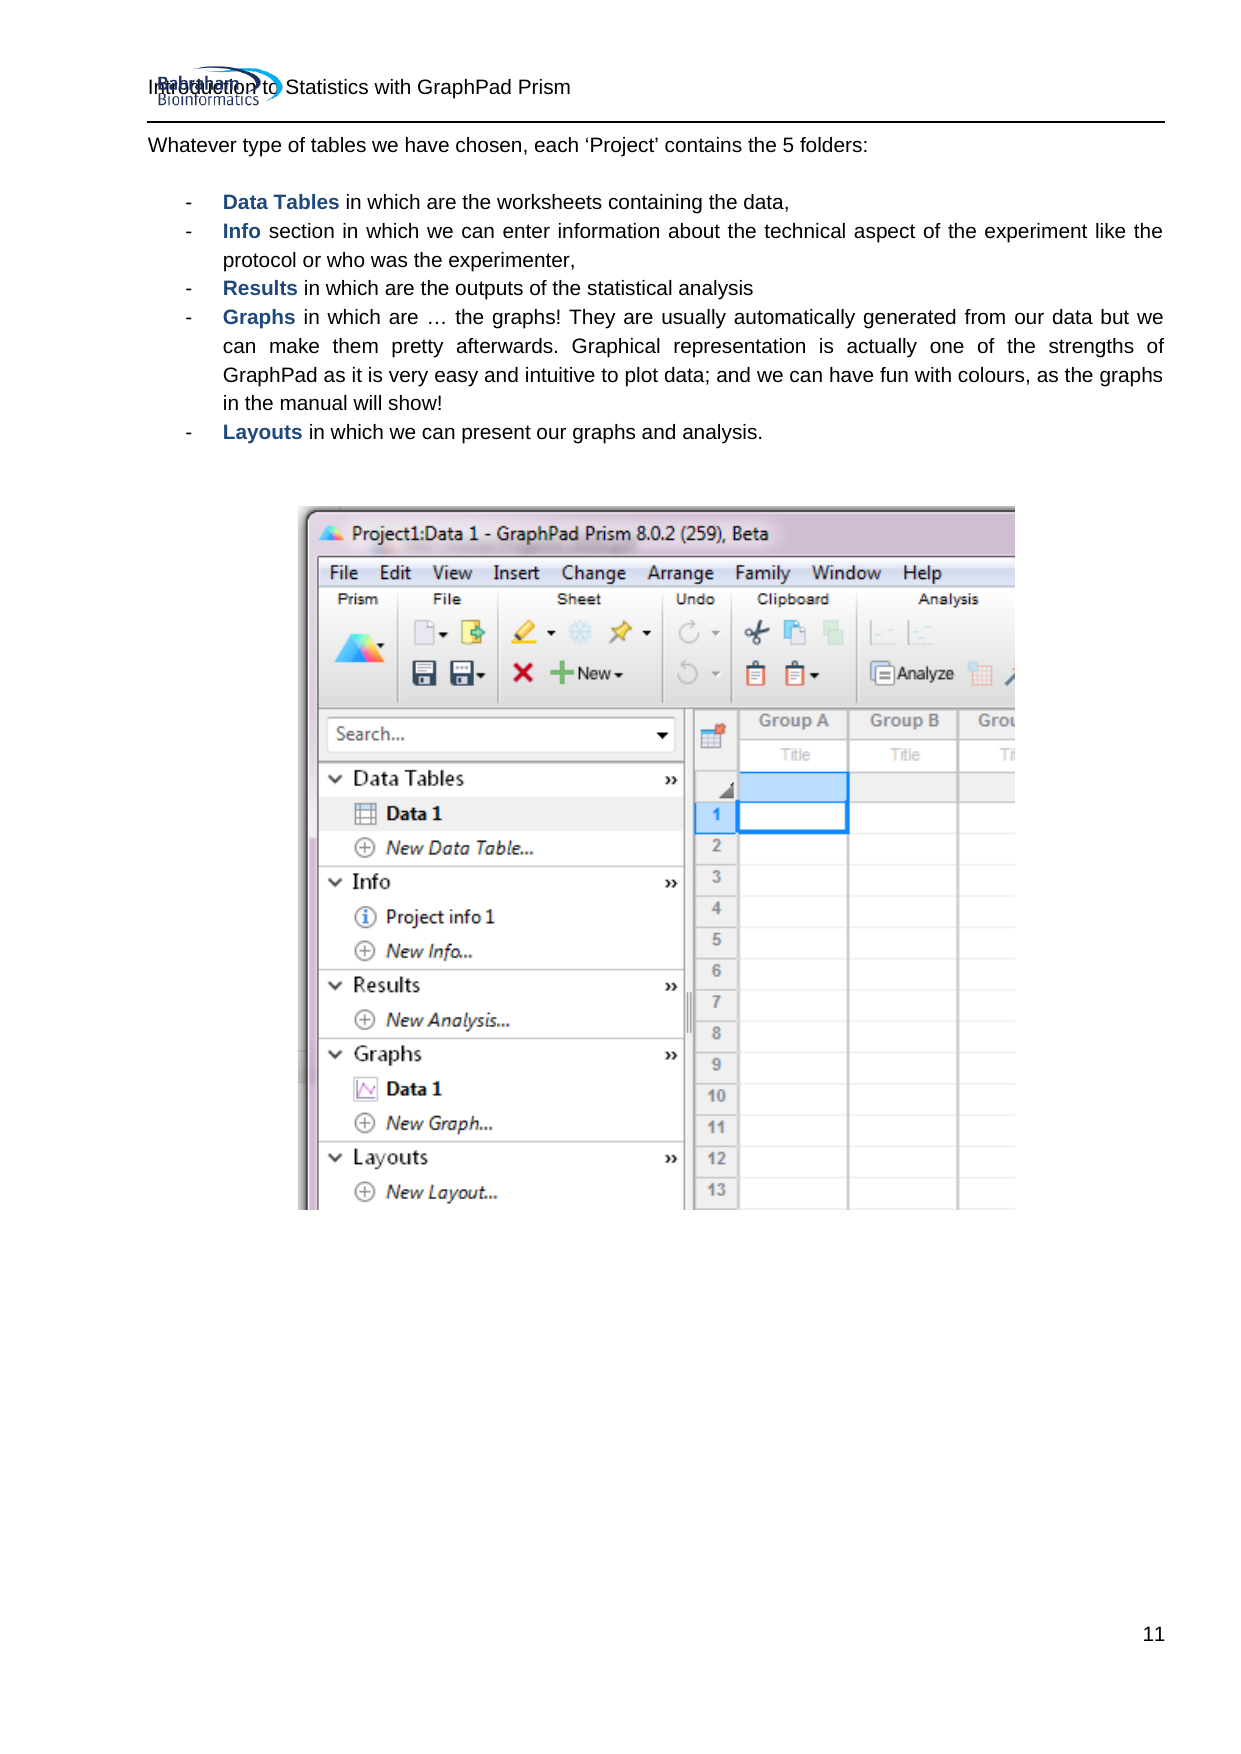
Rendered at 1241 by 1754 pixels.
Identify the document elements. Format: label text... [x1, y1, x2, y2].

list Results in which are the outputs of the statistical analysis [185, 276, 1165, 300]
text Whatever type of tables we have chosen, each ‘Project’ contains the 5 folders: [148, 132, 1165, 156]
picture [151, 62, 285, 110]
picture [297, 506, 1015, 1210]
list Layouts in which we can present our graphs and analysis. [185, 420, 1165, 444]
list Graphs in which are … the graphs! They are usually automatically generated from our data but we can make them pretty afterwards. Graphical representation is actually one of the strengths of GraphPad as it is very easy and intuitive to plot data; and we can have fun with colours, as the graphs in the manual will show! [185, 305, 1165, 415]
list Data Tables in which are the worksheets containing the data, [185, 190, 1165, 214]
list Info section in which we can enter information about the technical aspect of the experiment like the protocol or who was the experimenter, [185, 219, 1165, 271]
